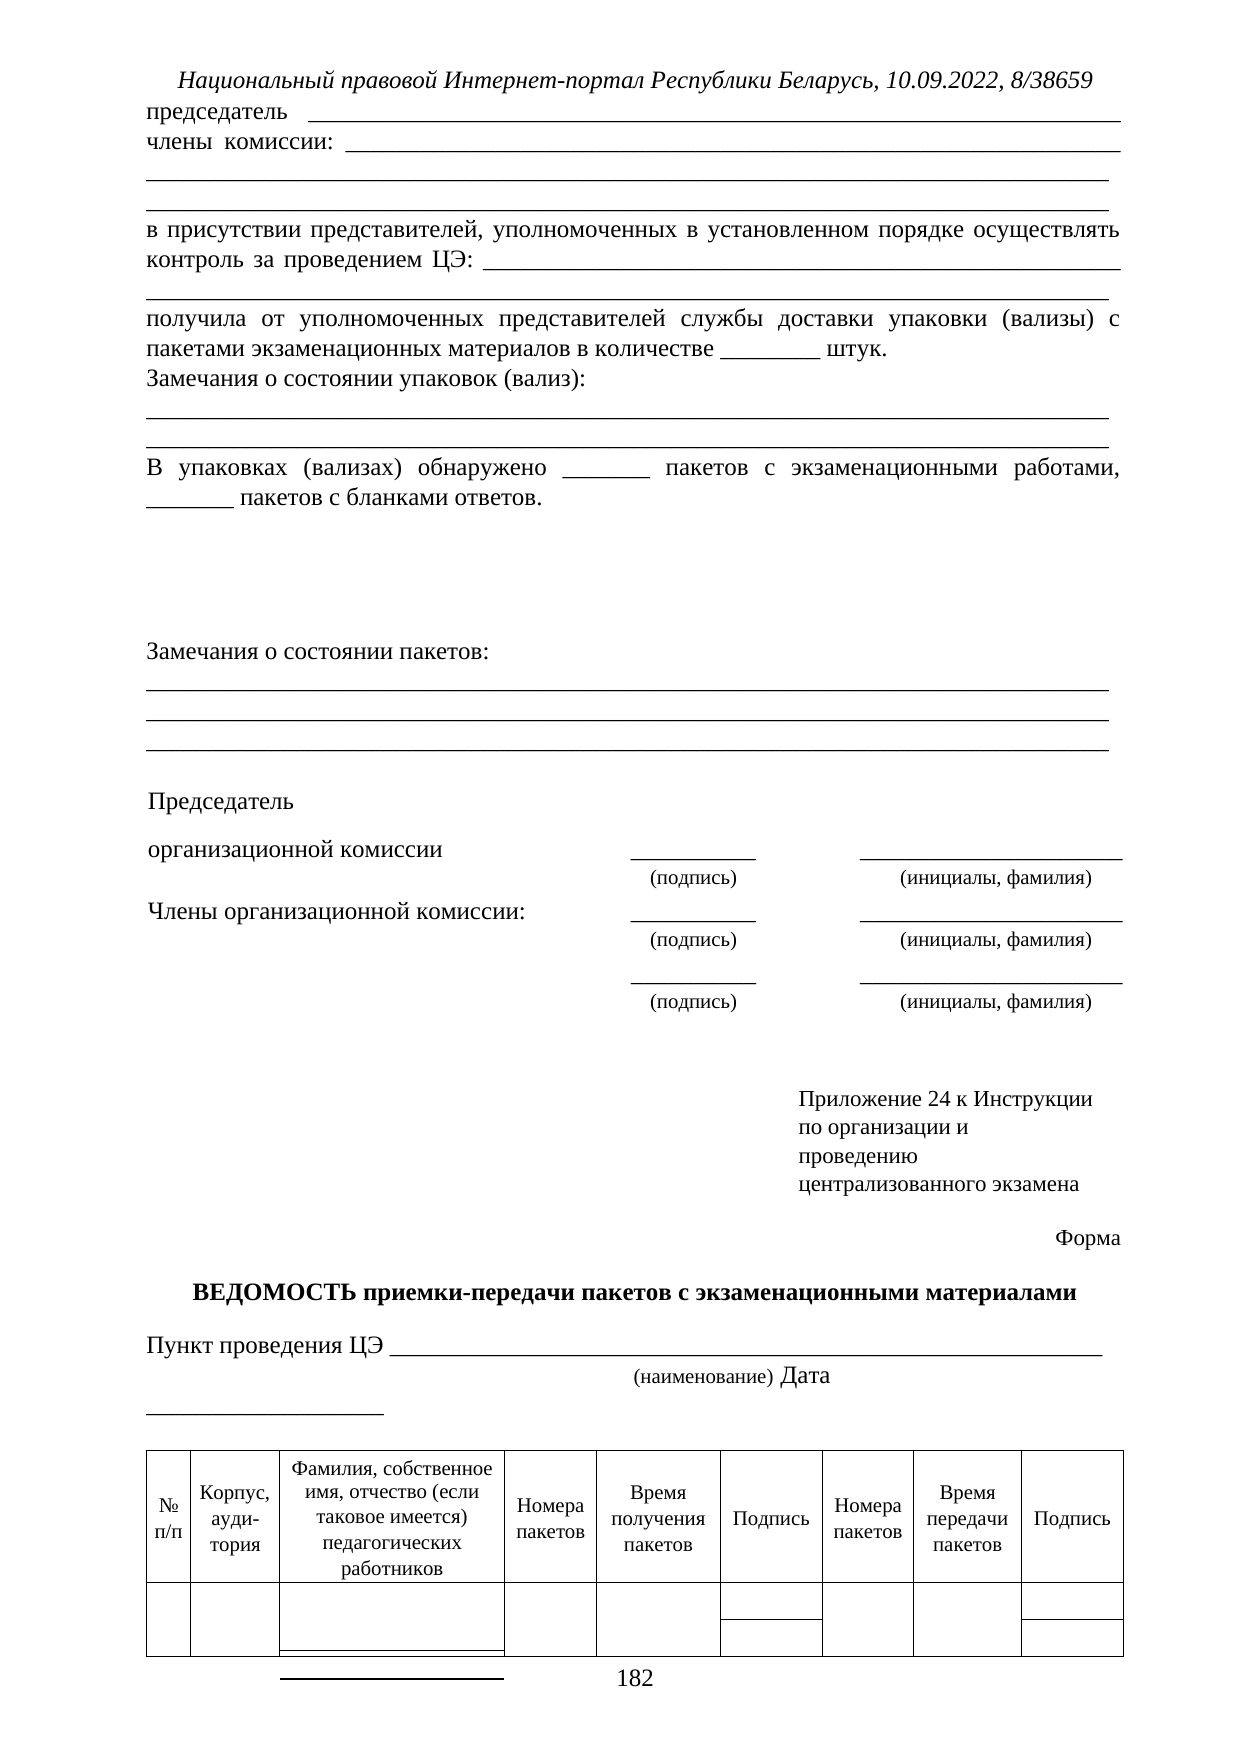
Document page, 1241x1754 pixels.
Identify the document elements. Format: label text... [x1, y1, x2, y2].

text _____________________________________________________________________________ [146, 666, 1121, 694]
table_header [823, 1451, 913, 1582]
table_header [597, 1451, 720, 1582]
text Замечания о состоянии пакетов: [146, 636, 1121, 664]
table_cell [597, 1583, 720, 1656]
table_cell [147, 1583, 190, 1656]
text _____________________________________________________________________________ В упаковках (вализах) обнаружено _______ пакетов с экзаменационными работами, _______ пакетов с бланками ответов. [146, 422, 1121, 510]
text председатель _________________________________________________________________ члены комиссии: ______________________________________________________________ _____________________________________________________________________________ _____________________________________________________________________________ в присутствии представителей, уполномоченных в установленном порядке осуществлять контроль за проведением ЦЭ: ___________________________________________________ _____________________________________________________________________________ получила от уполномоченных представителей службы доставки упаковки (вализы) с пакетами экзаменационных материалов в количестве ________ штук. [146, 96, 1121, 362]
subtitle ВЕДОМОСТЬ приемки-передачи пакетов с экзаменационными материалами [148, 1277, 1122, 1306]
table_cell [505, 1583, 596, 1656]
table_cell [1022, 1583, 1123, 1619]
text (наименование) Дата ___________________ [146, 1360, 830, 1418]
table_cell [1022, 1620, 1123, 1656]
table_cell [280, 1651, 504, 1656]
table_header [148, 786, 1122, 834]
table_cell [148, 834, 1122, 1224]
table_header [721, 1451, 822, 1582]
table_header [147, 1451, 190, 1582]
text Замечания о состоянии упаковок (вализ): [146, 363, 1121, 391]
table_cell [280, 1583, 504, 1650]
text Форма [148, 1224, 1121, 1250]
text _____________________________________________________________________________ [146, 393, 1121, 421]
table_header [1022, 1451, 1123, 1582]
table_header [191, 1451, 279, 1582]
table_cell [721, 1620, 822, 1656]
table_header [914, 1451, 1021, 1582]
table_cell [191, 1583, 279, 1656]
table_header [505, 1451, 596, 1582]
text _____________________________________________________________________________ _____________________________________________________________________________ [146, 696, 1121, 754]
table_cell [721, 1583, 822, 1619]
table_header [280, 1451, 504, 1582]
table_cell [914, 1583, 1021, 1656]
text Пункт проведения ЦЭ _________________________________________________________ [146, 1330, 1121, 1358]
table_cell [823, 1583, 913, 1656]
